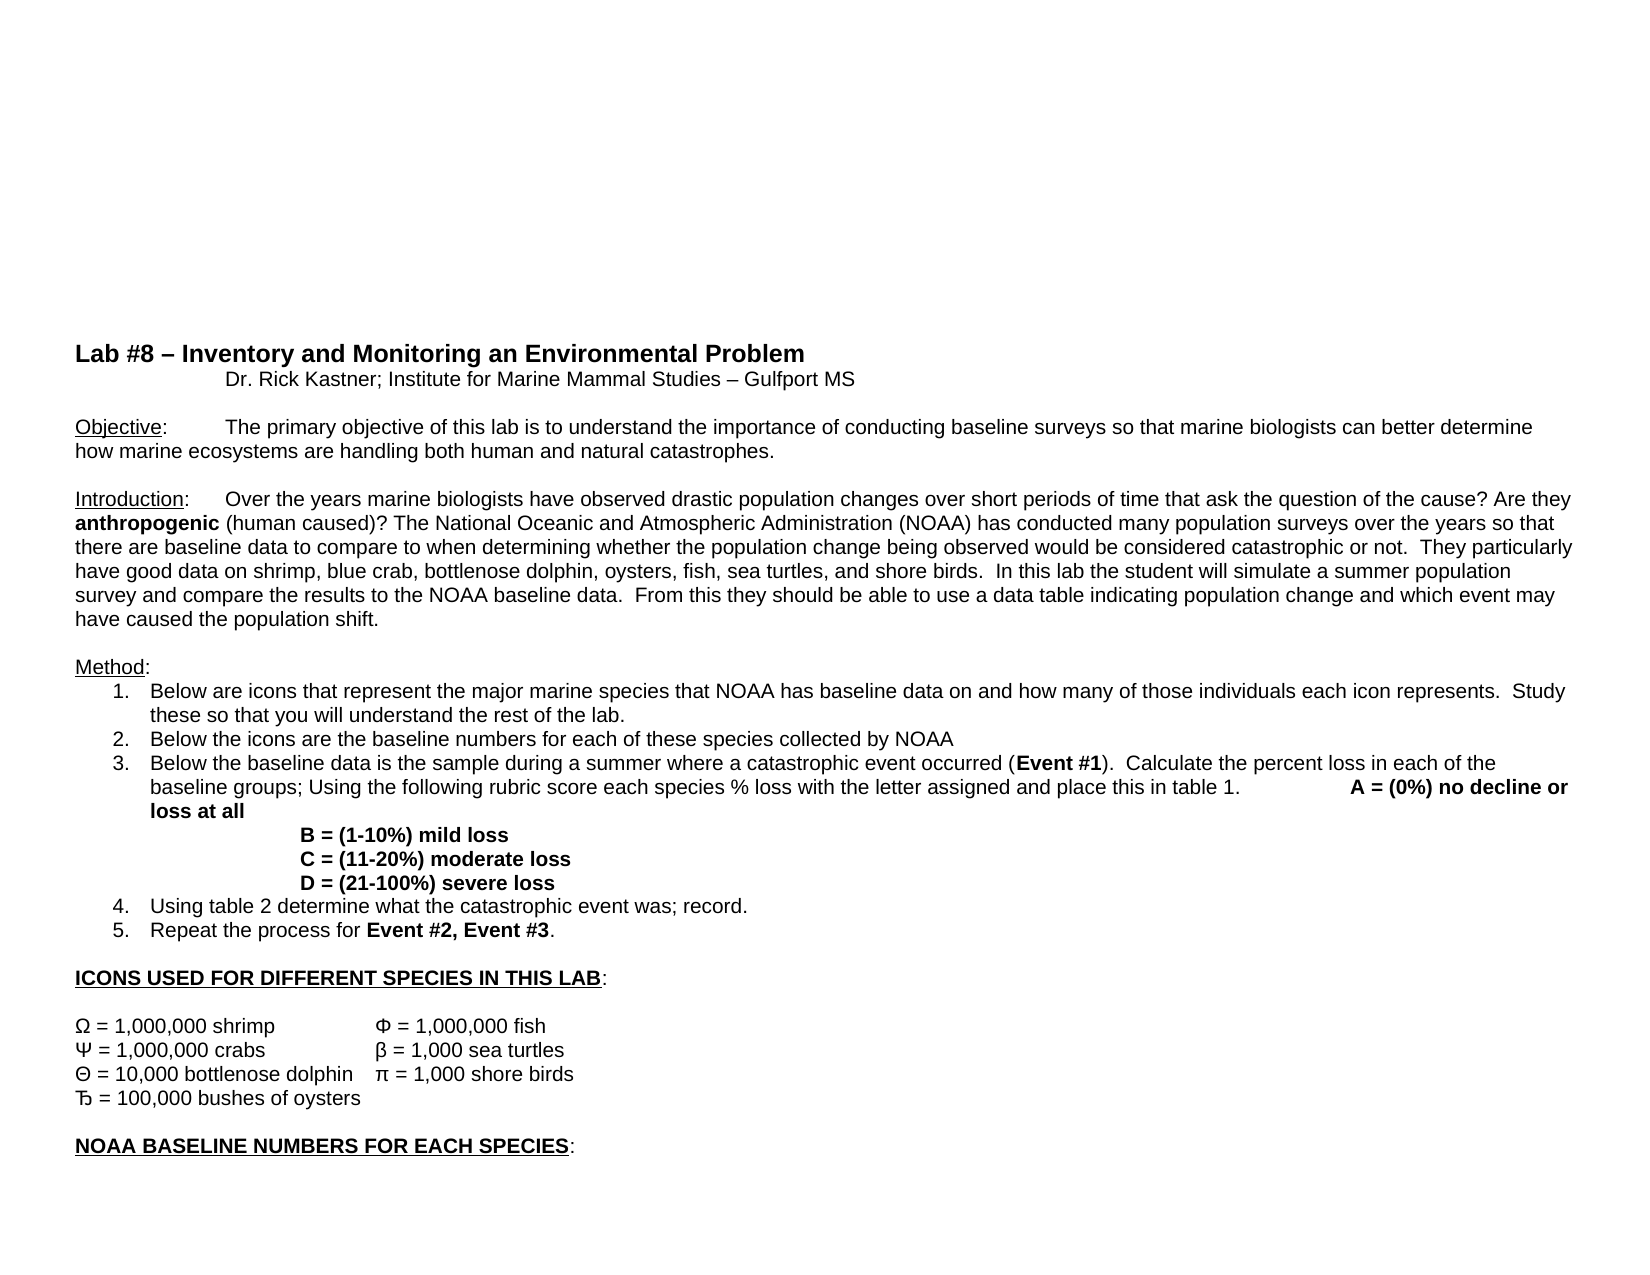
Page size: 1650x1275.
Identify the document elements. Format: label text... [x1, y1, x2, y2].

text D = (21-100%) severe loss [300, 870, 1575, 894]
text Θ = 10,000 bottlenose dolphin π = 1,000 shore birds [75, 1062, 1575, 1086]
text Ђ = 100,000 bushes of oysters [75, 1086, 1575, 1110]
list Repeat the process for Event #2, Event #3. [112, 918, 1575, 942]
list Below the icons are the baseline numbers for each of these species collected by NOAA [112, 727, 1575, 751]
text Method: [75, 655, 1575, 679]
list Below are icons that represent the major marine species that NOAA has baseline data on and how many of those individuals each icon represents. Study these so that you will understand the rest of the lab. [112, 679, 1575, 727]
text B = (1-10%) mild loss [300, 822, 1575, 846]
list Below the baseline data is the sample during a summer where a catastrophic event occurred (Event #1). Calculate the percent loss in each of the baseline groups; Using the following rubric score each species % loss with the letter assigned and place this in table 1. A = (0%) no decline or loss at all [112, 751, 1575, 822]
text Ω = 1,000,000 shrimp Φ = 1,000,000 fish [75, 1014, 1575, 1038]
text C = (11-20%) moderate loss [300, 846, 1575, 870]
text Lab #8 – Inventory and Monitoring an Environmental Problem [75, 338, 1575, 367]
text Introduction: Over the years marine biologists have observed drastic population changes over short periods of time that ask the question of the cause? Are they anthropogenic (human caused)? The National Oceanic and Atmospheric Administration (NOAA) has conducted many population surveys over the years so that there are baseline data to compare to when determining whether the population change being observed would be considered catastrophic or not. They particularly have good data on shrimp, blue crab, bottlenose dolphin, oysters, fish, sea turtles, and shore birds. In this lab the student will simulate a summer population survey and compare the results to the NOAA baseline data. From this they should be able to use a data table indicating population change and which event may have caused the population shift. [75, 487, 1575, 631]
text Objective: The primary objective of this lab is to understand the importance of conducting baseline surveys so that marine biologists can better determine how marine ecosystems are handling both human and natural catastrophes. [75, 415, 1575, 463]
list Using table 2 determine what the catastrophic event was; record. [112, 894, 1575, 918]
text Ψ = 1,000,000 crabs β = 1,000 sea turtles [75, 1038, 1575, 1062]
text ICONS USED FOR DIFFERENT SPECIES IN THIS LAB: [75, 966, 1575, 990]
text Dr. Rick Kastner; Institute for Marine Mammal Studies – [75, 367, 1575, 391]
text NOAA BASELINE NUMBERS FOR EACH SPECIES: [75, 1134, 1575, 1158]
